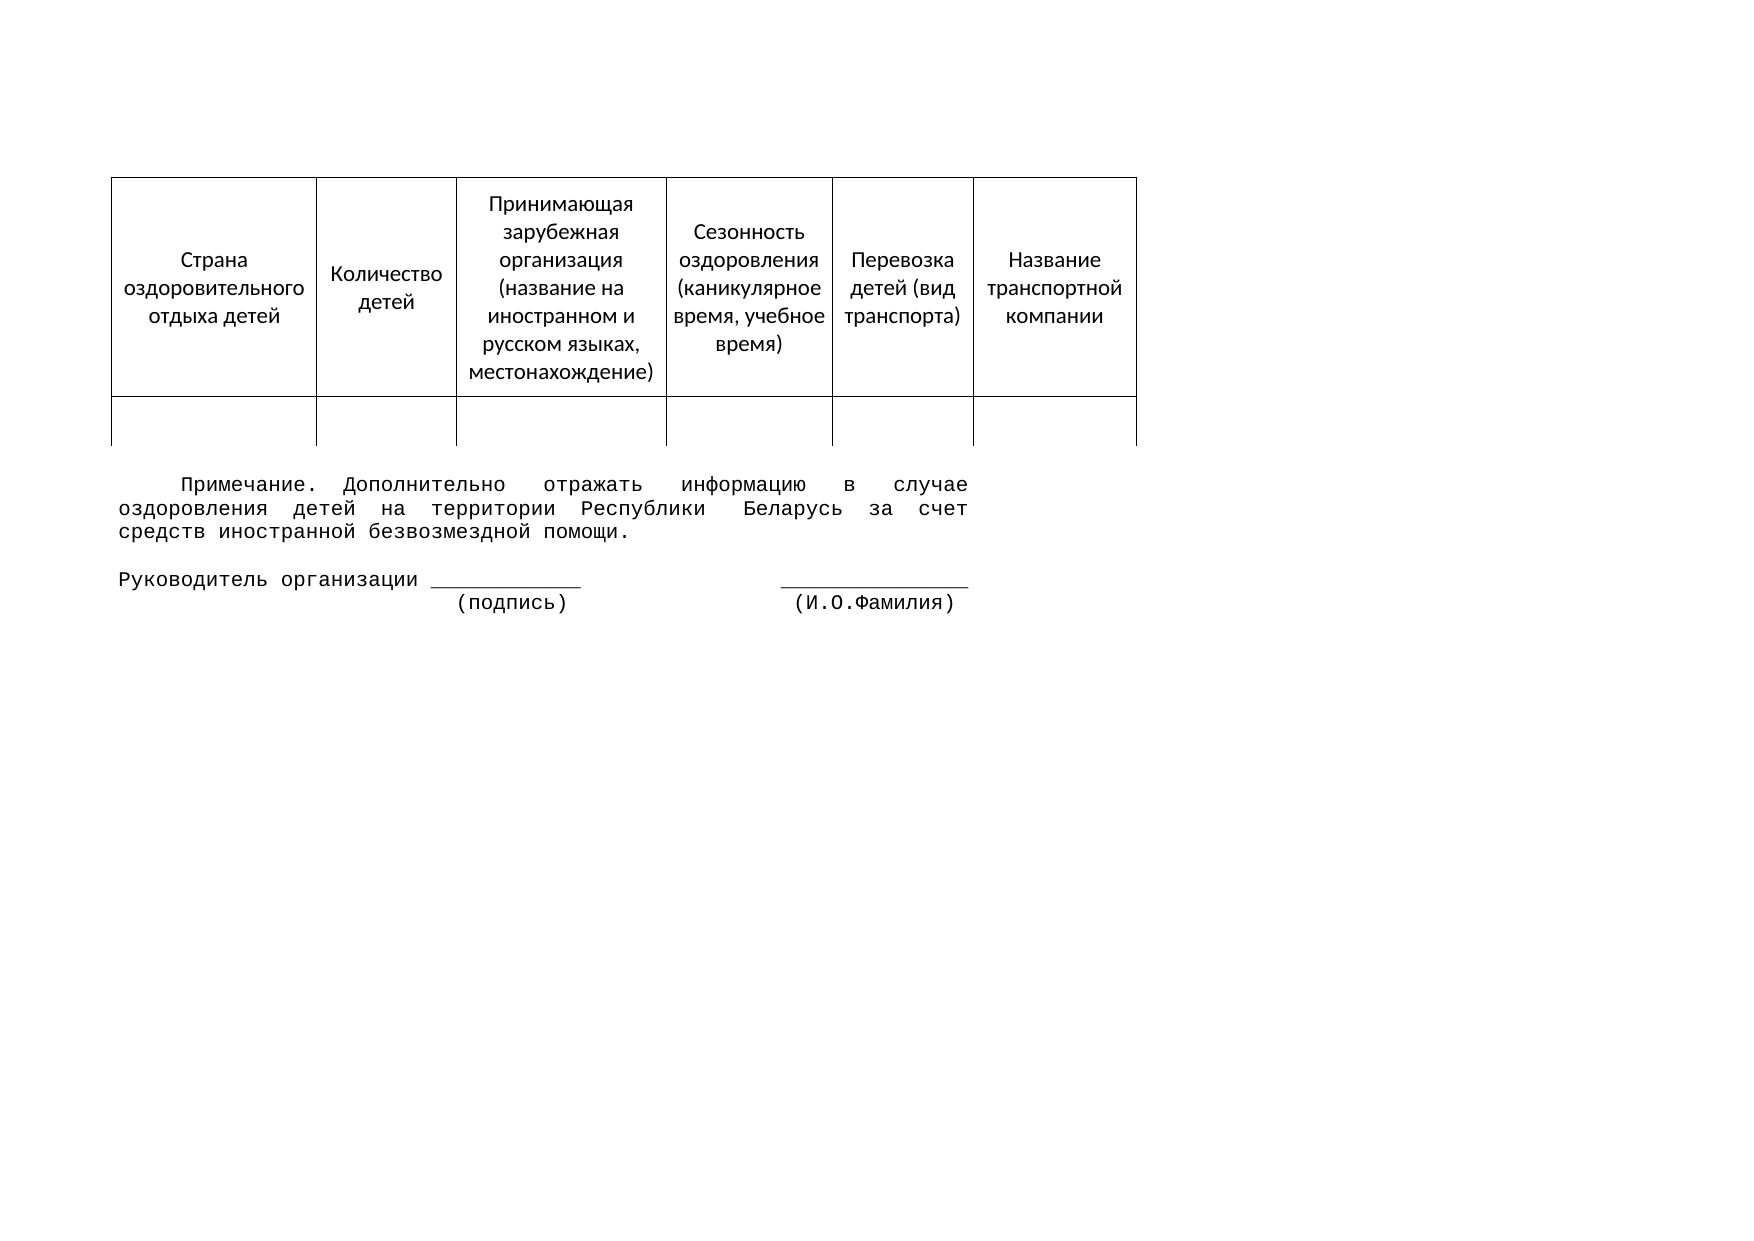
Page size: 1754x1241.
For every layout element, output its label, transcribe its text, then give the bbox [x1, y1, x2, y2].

table_cell [833, 397, 973, 446]
text (подпись) (И.О.Фамилия) [118, 592, 1636, 616]
table_header Страна оздоровительного отдыха детей [112, 178, 316, 396]
text оздоровления детей на территории Республики Беларусь за счет [118, 498, 1636, 521]
text Примечание. Дополнительно отражать информацию в случае [118, 474, 1636, 498]
table_header Принимающая зарубежная организация (название на иностранном и русском языках, местонахождение) [457, 178, 666, 396]
table_cell [974, 397, 1136, 446]
table_cell [667, 397, 832, 446]
table_cell [317, 397, 456, 446]
table_cell [457, 397, 666, 446]
text средств иностранной безвозмездной помощи. [118, 521, 1636, 545]
text Руководитель организации ____________ _______________ [118, 568, 1636, 592]
table_header Сезонность оздоровления (каникулярное время, учебное время) [667, 178, 832, 396]
table_cell [112, 397, 316, 446]
table_header Название транспортной компании [974, 178, 1136, 396]
table_header Количество детей [317, 178, 456, 396]
table_header Перевозка детей (вид транспорта) [833, 178, 973, 396]
